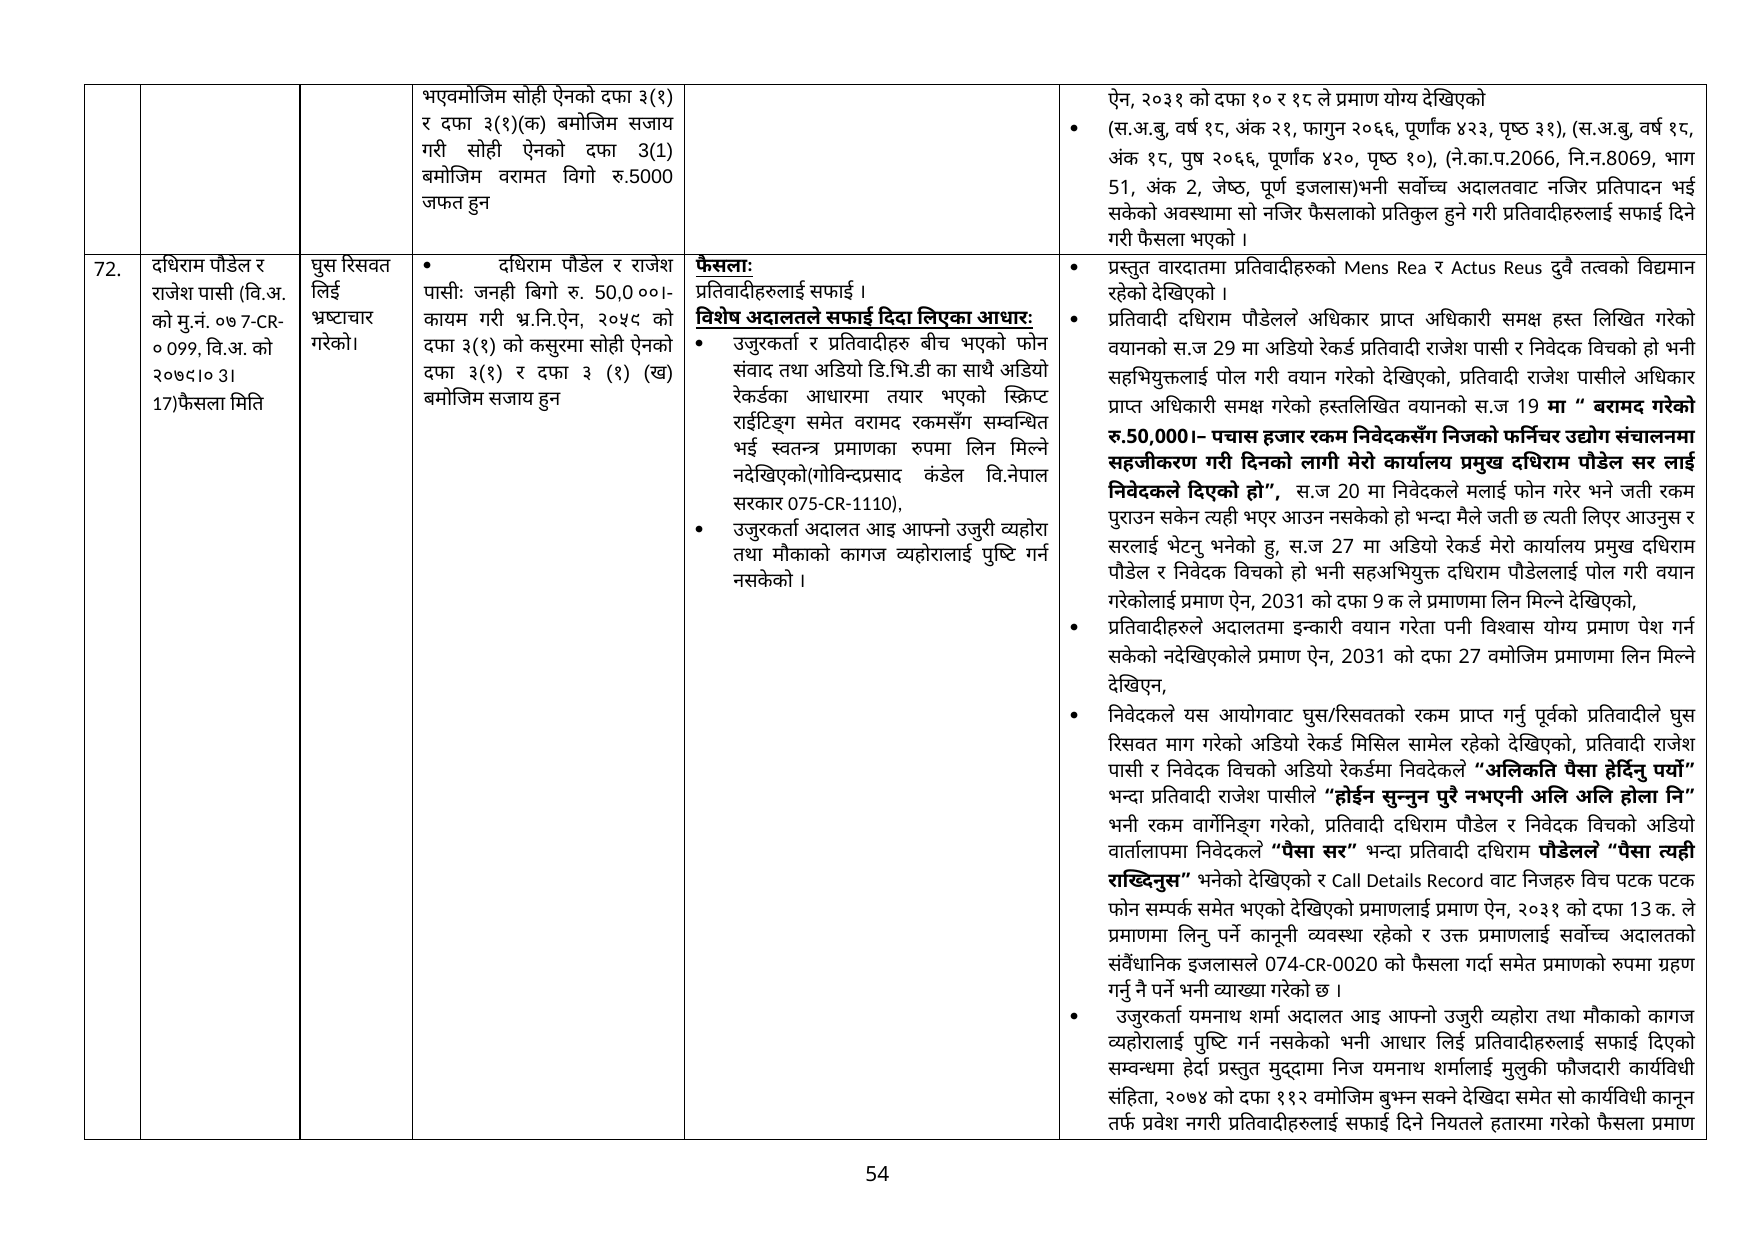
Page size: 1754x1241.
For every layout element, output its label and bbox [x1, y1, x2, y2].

table_cell [141, 255, 299, 1138]
table_cell [141, 85, 299, 254]
table_cell [1060, 255, 1706, 1138]
table_cell [301, 255, 412, 1138]
table_cell [85, 255, 140, 1138]
table_cell [685, 85, 1059, 254]
table_cell [685, 255, 1059, 1138]
table_cell [413, 255, 684, 1138]
table_cell [301, 85, 412, 254]
table_cell [413, 85, 684, 254]
table_cell [1060, 85, 1706, 254]
table_cell [85, 85, 140, 254]
